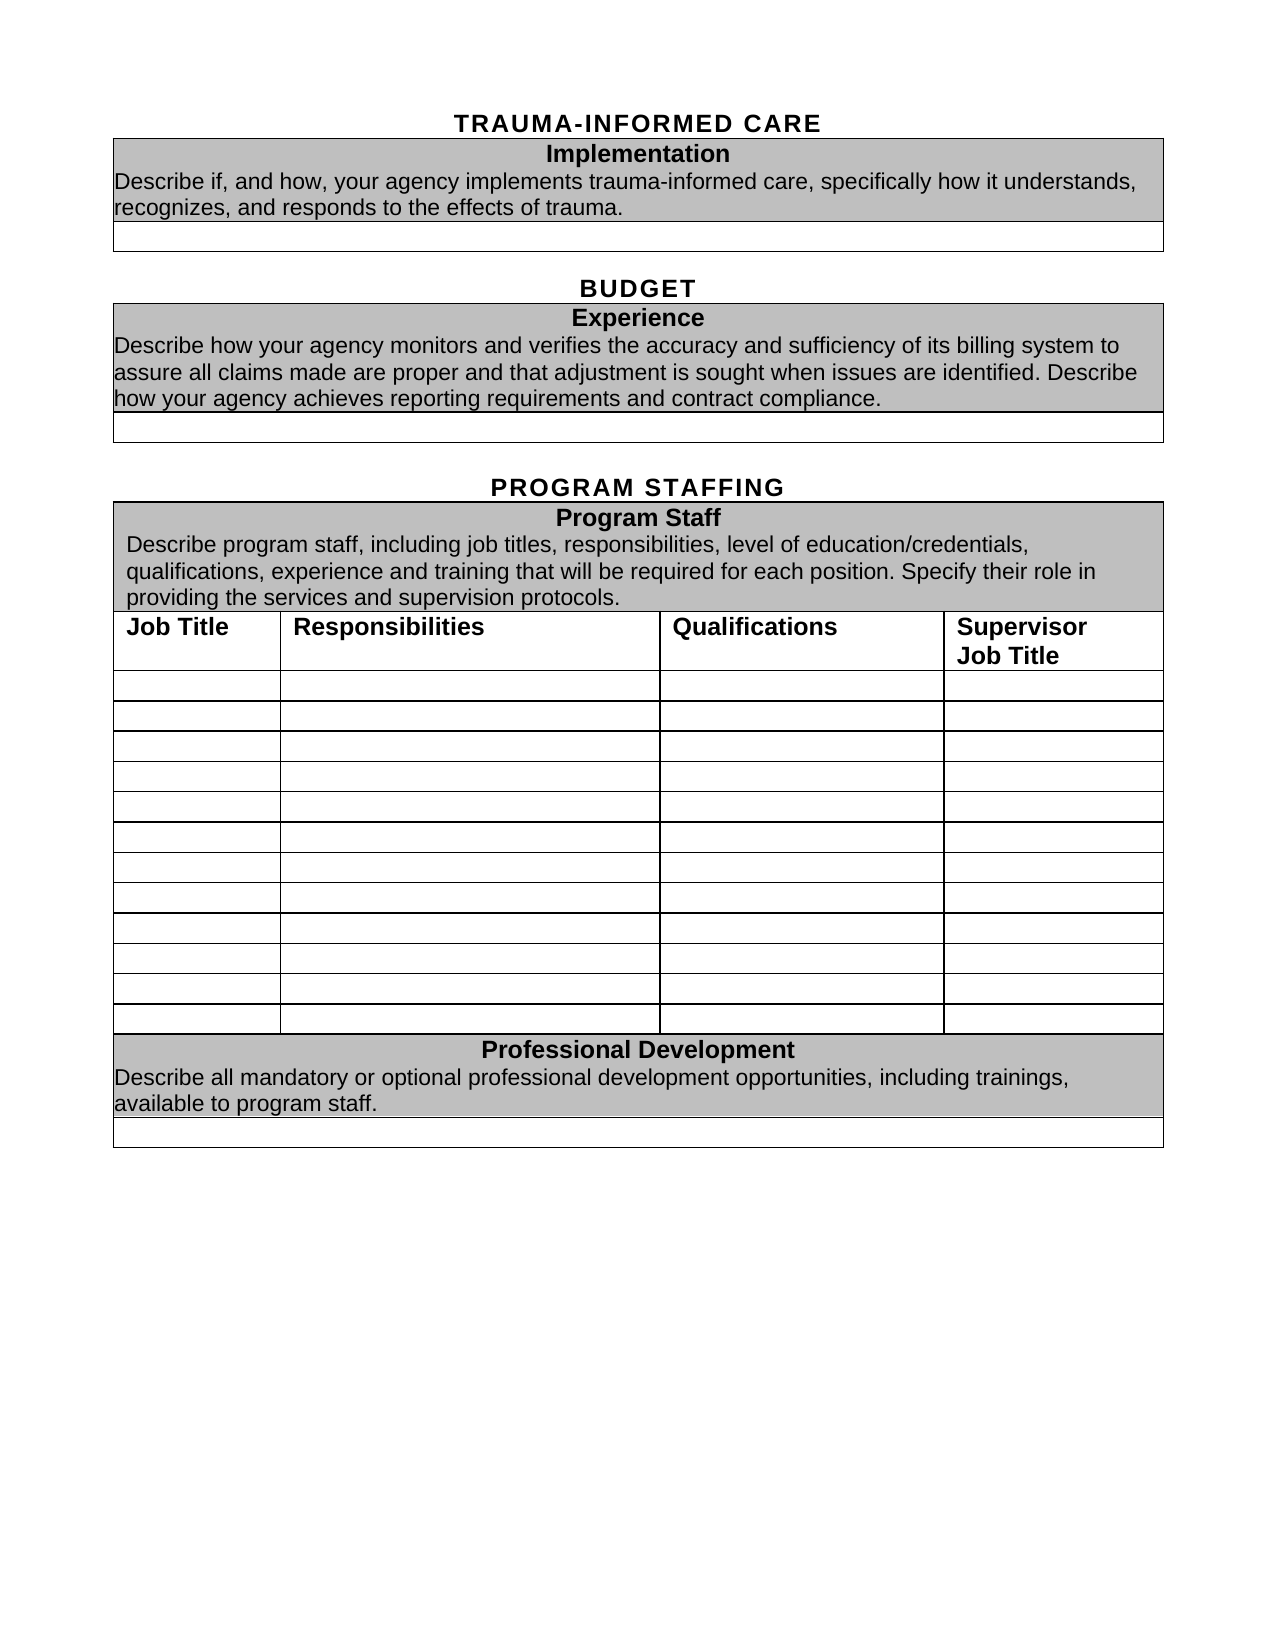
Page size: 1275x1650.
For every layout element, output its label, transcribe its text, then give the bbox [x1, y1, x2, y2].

table_cell [661, 823, 943, 851]
table_cell [661, 883, 943, 912]
table_cell [114, 702, 280, 730]
table_cell [661, 853, 943, 882]
table_header Program Staff Describe program staff, including job titles, responsibilities, level of education/credentials, qualifications, experience and training that will be required for each position. Specify their role in providing the services and supervision protocols. [114, 503, 1163, 611]
table_cell [281, 914, 659, 942]
table_cell [281, 702, 659, 730]
table_cell [945, 732, 1163, 761]
table_cell [661, 671, 943, 700]
table_cell [945, 702, 1163, 730]
table_cell [114, 944, 280, 973]
table_cell [114, 1005, 280, 1033]
table_cell [661, 974, 943, 1003]
table_cell [114, 883, 280, 912]
table_cell [114, 222, 1163, 251]
table_cell [945, 762, 1163, 791]
table_cell [114, 732, 280, 761]
table_header Implementation Describe if, and how, your agency implements trauma-informed care, specifically how it understands, recognizes, and responds to the effects of trauma. [114, 139, 1163, 221]
table_cell [661, 702, 943, 730]
table_cell [945, 823, 1163, 851]
table_header Experience Describe how your agency monitors and verifies the accuracy and sufficiency of its billing system to assure all claims made are proper and that adjustment is sought when issues are identified. Describe how your agency achieves reporting requirements and contract compliance. [114, 304, 1163, 411]
table_cell [114, 914, 280, 942]
text PROGRAM STAFFING [112, 476, 1162, 501]
table_cell [661, 1005, 943, 1033]
table_cell [945, 853, 1163, 882]
table_cell [661, 914, 943, 942]
table_cell Supervisor Job Title [945, 612, 1163, 669]
table_cell [945, 671, 1163, 700]
table_cell [114, 762, 280, 791]
table_cell [945, 1005, 1163, 1033]
table_cell [281, 974, 659, 1003]
table_cell Job Title [114, 612, 280, 669]
table_cell [114, 792, 280, 821]
table_cell [114, 823, 280, 851]
table_cell [661, 762, 943, 791]
table_cell [114, 413, 1163, 442]
table_cell [661, 732, 943, 761]
table_cell [945, 883, 1163, 912]
table_cell [281, 732, 659, 761]
text TRAUMA-INFORMED CARE [112, 112, 1162, 137]
table_cell [945, 914, 1163, 942]
table_cell [661, 792, 943, 821]
table_cell [945, 944, 1163, 973]
table_cell [281, 853, 659, 882]
table_cell [114, 853, 280, 882]
table_cell [281, 823, 659, 851]
table_cell [114, 1118, 1163, 1147]
table_cell [281, 671, 659, 700]
table_cell [114, 974, 280, 1003]
text BUDGET [112, 277, 1162, 302]
table_cell Professional Development Describe all mandatory or optional professional development opportunities, including trainings, available to program staff. [114, 1035, 1163, 1116]
table_cell [281, 792, 659, 821]
table_cell [281, 1005, 659, 1033]
table_cell [661, 944, 943, 973]
table_cell Qualifications [661, 612, 943, 669]
table_cell [281, 944, 659, 973]
table_cell [945, 792, 1163, 821]
table_cell [281, 883, 659, 912]
table_cell [114, 671, 280, 700]
table_cell Responsibilities [281, 612, 659, 669]
table_cell [281, 762, 659, 791]
table_cell [945, 974, 1163, 1003]
